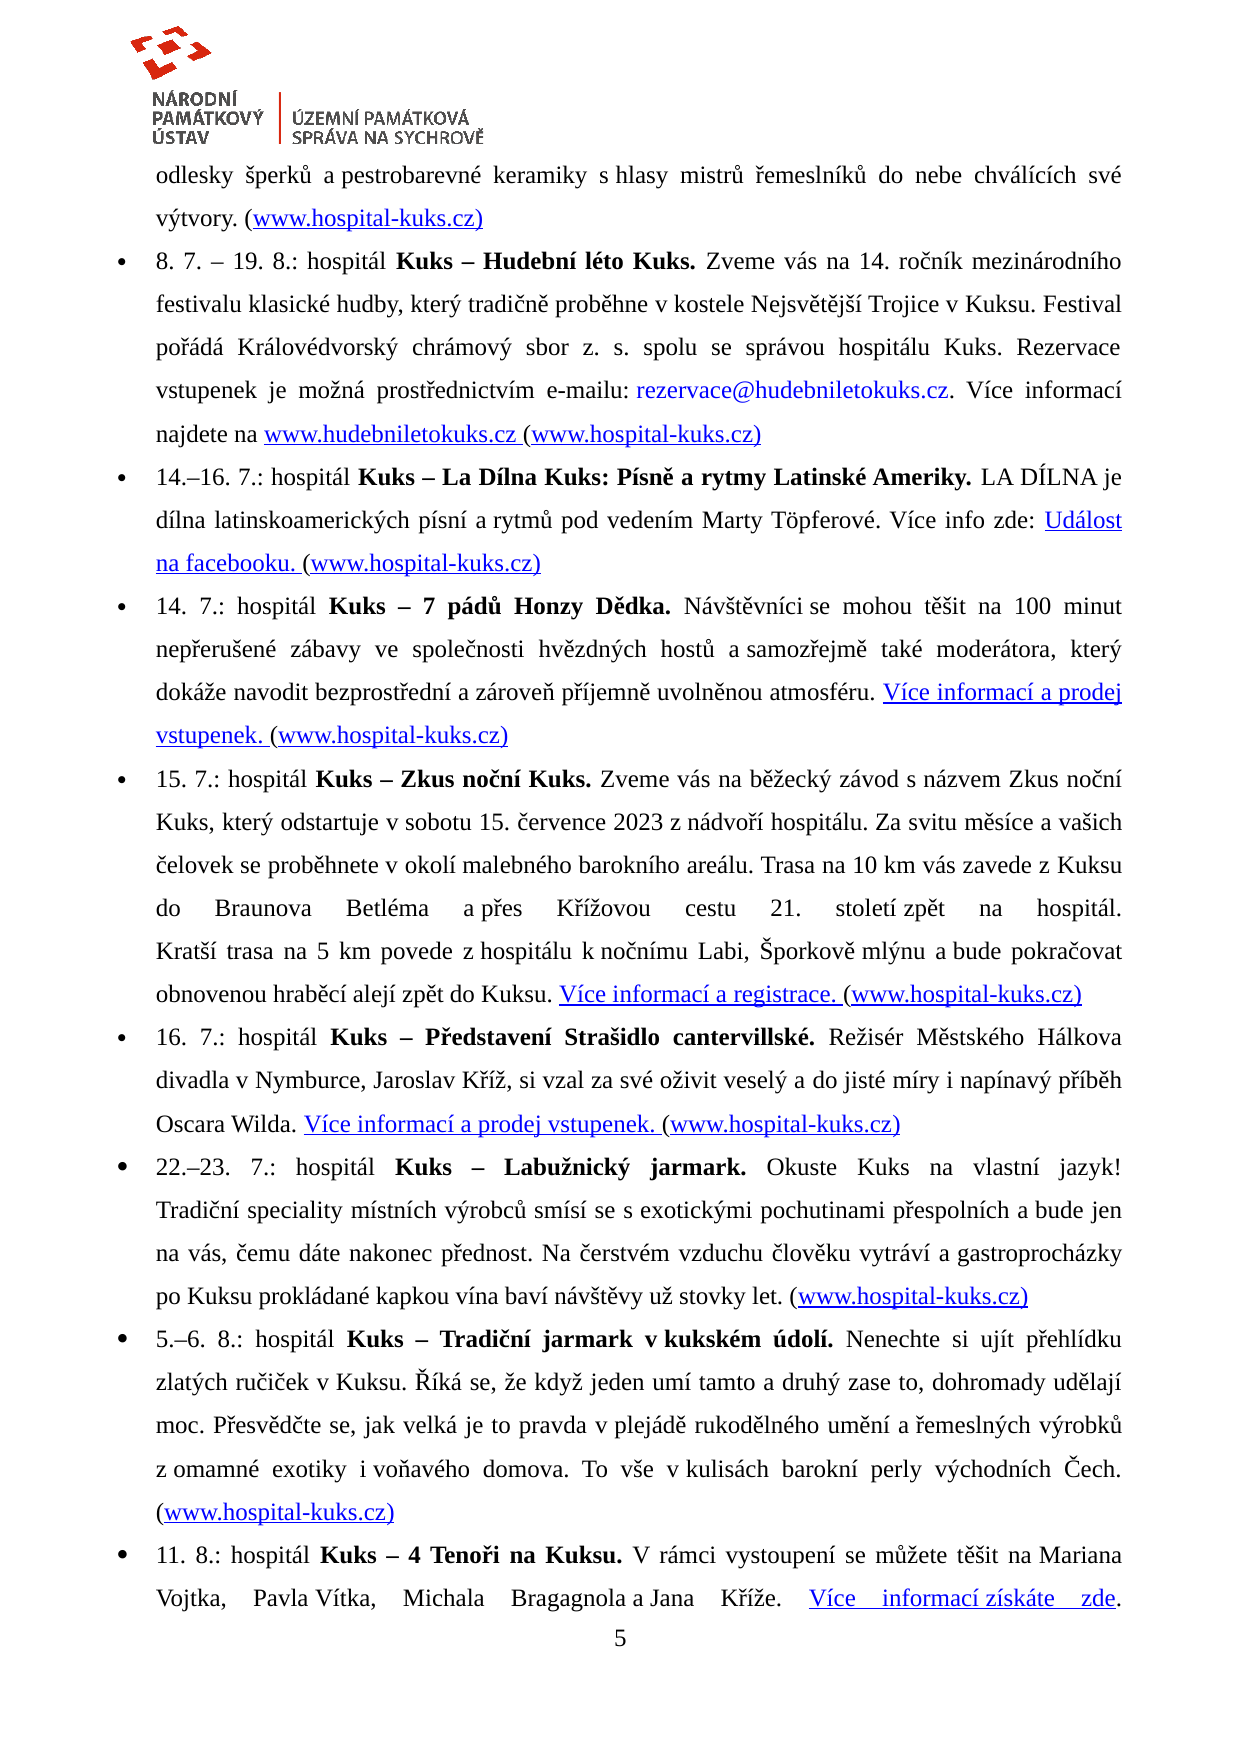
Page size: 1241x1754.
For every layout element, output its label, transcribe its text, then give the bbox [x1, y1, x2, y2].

text 16. 7.: hospitál Kuks – Představení Strašidlo cantervillské. Režisér Městského Hálkova divadla v Nymburce, Jaroslav Kříž, si vzal za své oživit veselý a do jisté míry i napínavý příběh Oscara Wilda. Více informací a prodej vstupenek. (www.hospital-kuks.cz) [118, 1022, 1122, 1137]
text 14.–16. 7.: hospitál Kuks – La Dílna Kuks: Písně a rytmy Latinské Ameriky. LA DÍLNA je dílna latinskoamerických písní a rytmů pod vedením Marty Töpferové. Více info zde: Událost na facebooku. (www.hospital-kuks.cz) [118, 462, 1122, 577]
text 14. 7.: hospitál Kuks – 7 pádů Honzy Dědka. Návštěvníci se mohou těšit na 100 minut nepřerušené zábavy ve společnosti hvězdných hostů a samozřejmě také moderátora, který dokáže navodit bezprostřední a zároveň příjemně uvolněnou atmosféru. Více informací a prodej vstupenek. (www.hospital-kuks.cz) [118, 591, 1122, 749]
text 8. 7. – 19. 8.: hospitál Kuks – Hudební léto Kuks. Zveme vás na 14. ročník mezinárodního festivalu klasické hudby, který tradičně proběhne v kostele Nejsvětější Trojice v Kuksu. Festival pořádá Královédvorský chrámový sbor z. s. spolu se správou hospitálu Kuks. Rezervace vstupenek je možná prostřednictvím e-mailu: rezervace@hudebniletokuks.cz. Více informací najdete na www.hudebniletokuks.cz (www.hospital-kuks.cz) [118, 246, 1122, 447]
picture [130, 26, 484, 144]
text 5.–6. 8.: hospitál Kuks – Tradiční jarmark v kukském údolí. Nenechte si ujít přehlídku zlatých ručiček v Kuksu. Říká se, že když jeden umí tamto a druhý zase to, dohromady udělají moc. Přesvědčte se, jak velká je to pravda v plejádě rukodělného umění a řemeslných výrobků z omamné exotiky i voňavého domova. To vše v kulisách barokní perly východních Čech. (www.hospital-kuks.cz) [118, 1324, 1122, 1526]
text 22.–23. 7.: hospitál Kuks – Labužnický jarmark. Okuste Kuks na vlastní jazyk! Tradiční speciality místních výrobců smísí se s exotickými pochutinami přespolních a bude jen na vás, čemu dáte nakonec přednost. Na čerstvém vzduchu člověku vytráví a gastroprocházky po Kuksu prokládané kapkou vína baví návštěvy už stovky let. (www.hospital-kuks.cz) [118, 1152, 1122, 1310]
text 15. 7.: hospitál Kuks – Zkus noční Kuks. Zveme vás na běžecký závod s názvem Zkus noční Kuks, který odstartuje v sobotu 15. července 2023 z nádvoří hospitálu. Za svitu měsíce a vašich čelovek se proběhnete v okolí malebného barokního areálu. Trasa na 10 km vás zavede z Kuksu do Braunova Betléma a přes Křížovou cestu 21. století zpět na hospitál. Kratší trasa na 5 km povede z hospitálu k nočnímu Labi, Šporkově mlýnu a bude pokračovat obnovenou hraběcí alejí zpět do Kuksu. Více informací a registrace. (www.hospital-kuks.cz) [118, 764, 1122, 1008]
